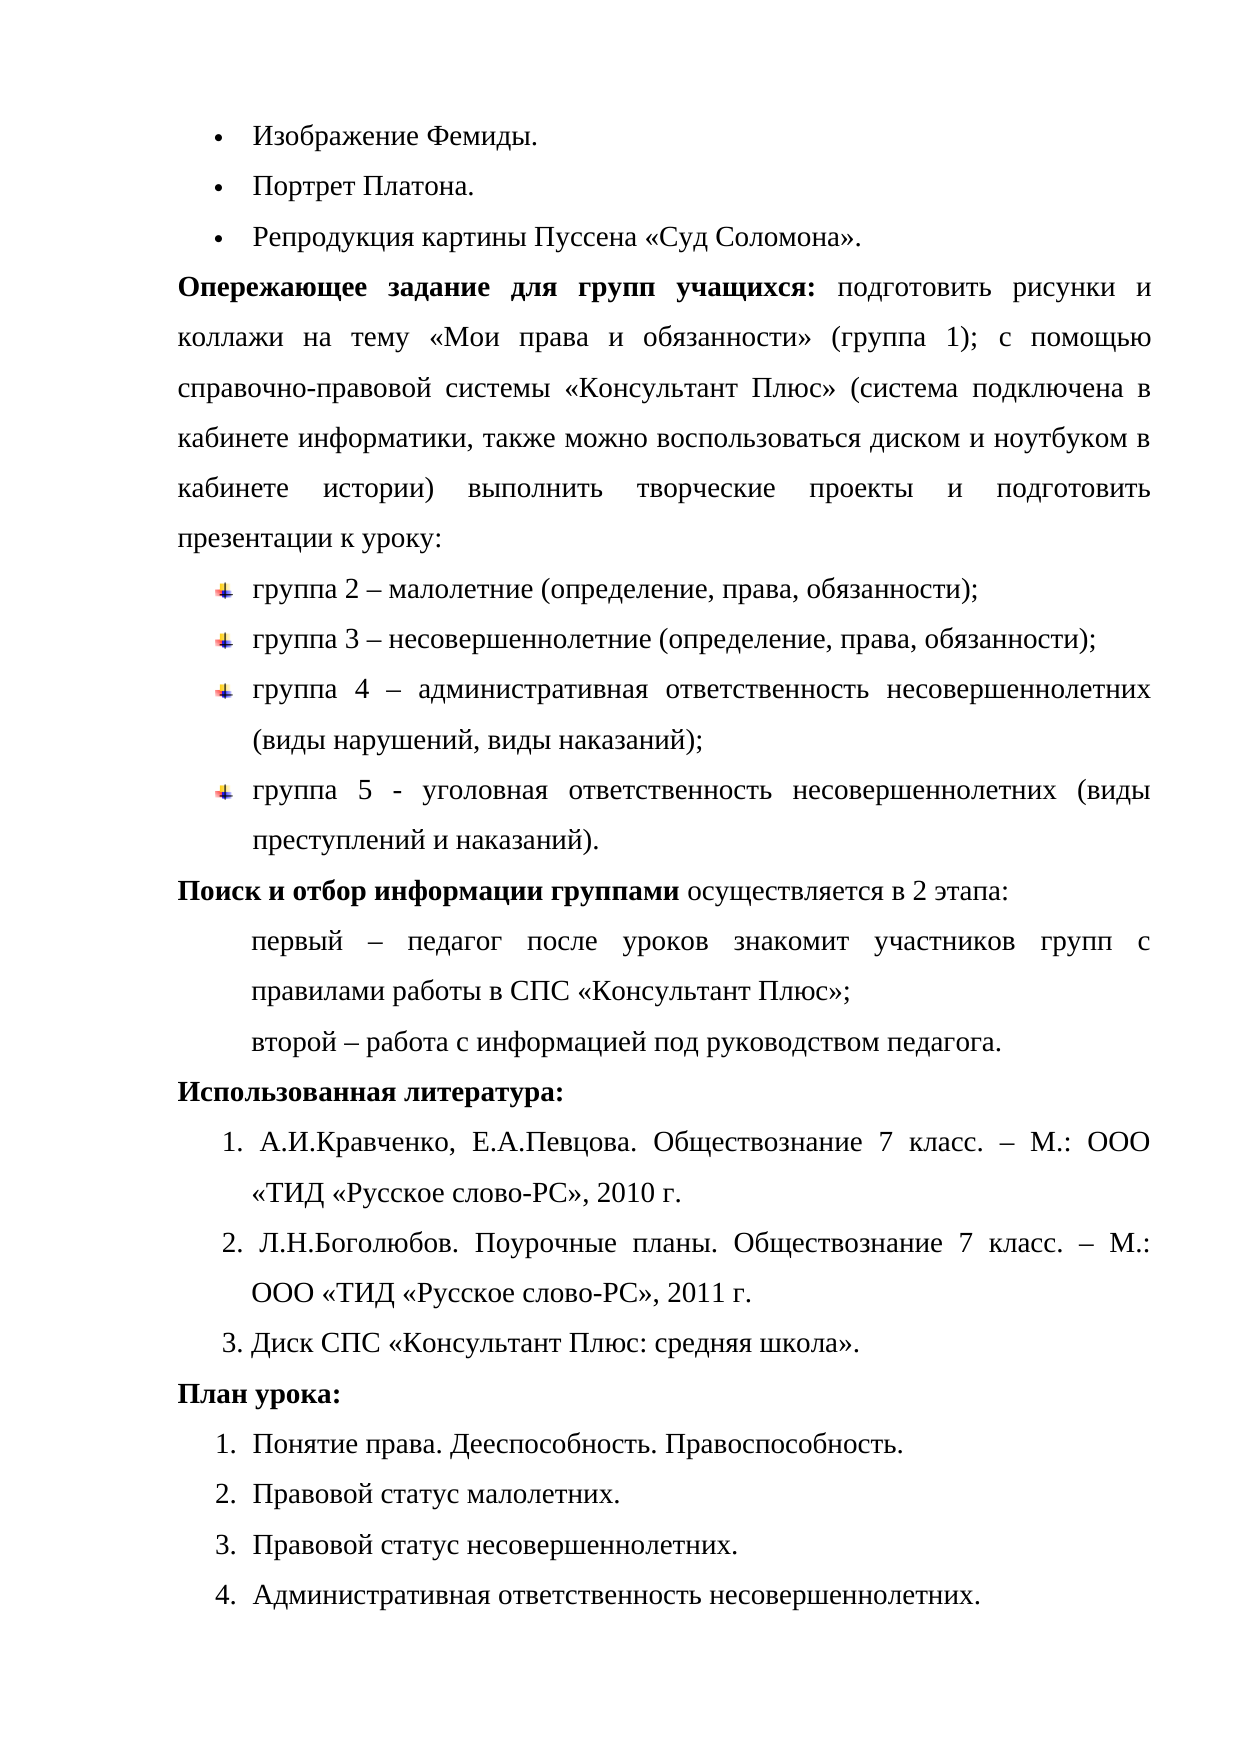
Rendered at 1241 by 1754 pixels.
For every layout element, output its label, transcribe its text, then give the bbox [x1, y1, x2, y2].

text Использованная литература: [177, 1074, 1152, 1108]
text План урока: [177, 1376, 1152, 1409]
picture [215, 783, 233, 800]
text второй – работа с информацией под руководством педагога. [177, 1024, 1152, 1057]
list Правовой статус малолетних. [215, 1477, 1152, 1510]
text Поиск и отбор информации группами осуществляется в 2 этапа: [177, 873, 1152, 906]
list Административная ответственность несовершеннолетних. [215, 1577, 1152, 1611]
list Правовой статус несовершеннолетних. [215, 1527, 1152, 1560]
text 1. А.И.Кравченко, Е.А.Певцова. Обществознание 7 класс. – М.: ООО «ТИД «Русское слово-РС», 2010 г. [222, 1124, 1152, 1208]
list группа 4 – административная ответственность несовершеннолетних (виды нарушений, виды наказаний); [215, 672, 1152, 755]
text первый – педагог после уроков знакомит участников групп с правилами работы в СПС «Консультант Плюс»; [251, 923, 1152, 1007]
text 3. Диск СПС «Консультант Плюс: средняя школа». [222, 1326, 1152, 1359]
list группа 2 – малолетние (определение, права, обязанности); [215, 571, 1152, 604]
list Портрет Платона. [215, 168, 1152, 202]
text 2. Л.Н.Боголюбов. Поурочные планы. Обществознание 7 класс. – М.: ООО «ТИД «Русское слово-РС», 2011 г. [222, 1225, 1152, 1309]
list Понятие права. Дееспособность. Правоспособность. [215, 1426, 1152, 1460]
list Репродукция картины Пуссена «Суд Соломона». [215, 219, 1152, 252]
list группа 3 – несовершеннолетние (определение, права, обязанности); [215, 621, 1152, 655]
text Опережающее задание для групп учащихся: подготовить рисунки и коллажи на тему «Мои права и обязанности» (группа 1); с помощью справочно-правовой системы «Консультант Плюс» (система подключена в кабинете информатики, также можно воспользоваться диском и ноутбуком в кабинете истории) выполнить творческие проекты и подготовить презентации к уроку: [177, 269, 1152, 554]
list Изображение Фемиды. [215, 118, 1152, 152]
picture [215, 682, 233, 699]
picture [215, 581, 233, 599]
picture [215, 631, 233, 649]
list группа 5 - уголовная ответственность несовершеннолетних (виды преступлений и наказаний). [215, 772, 1152, 856]
